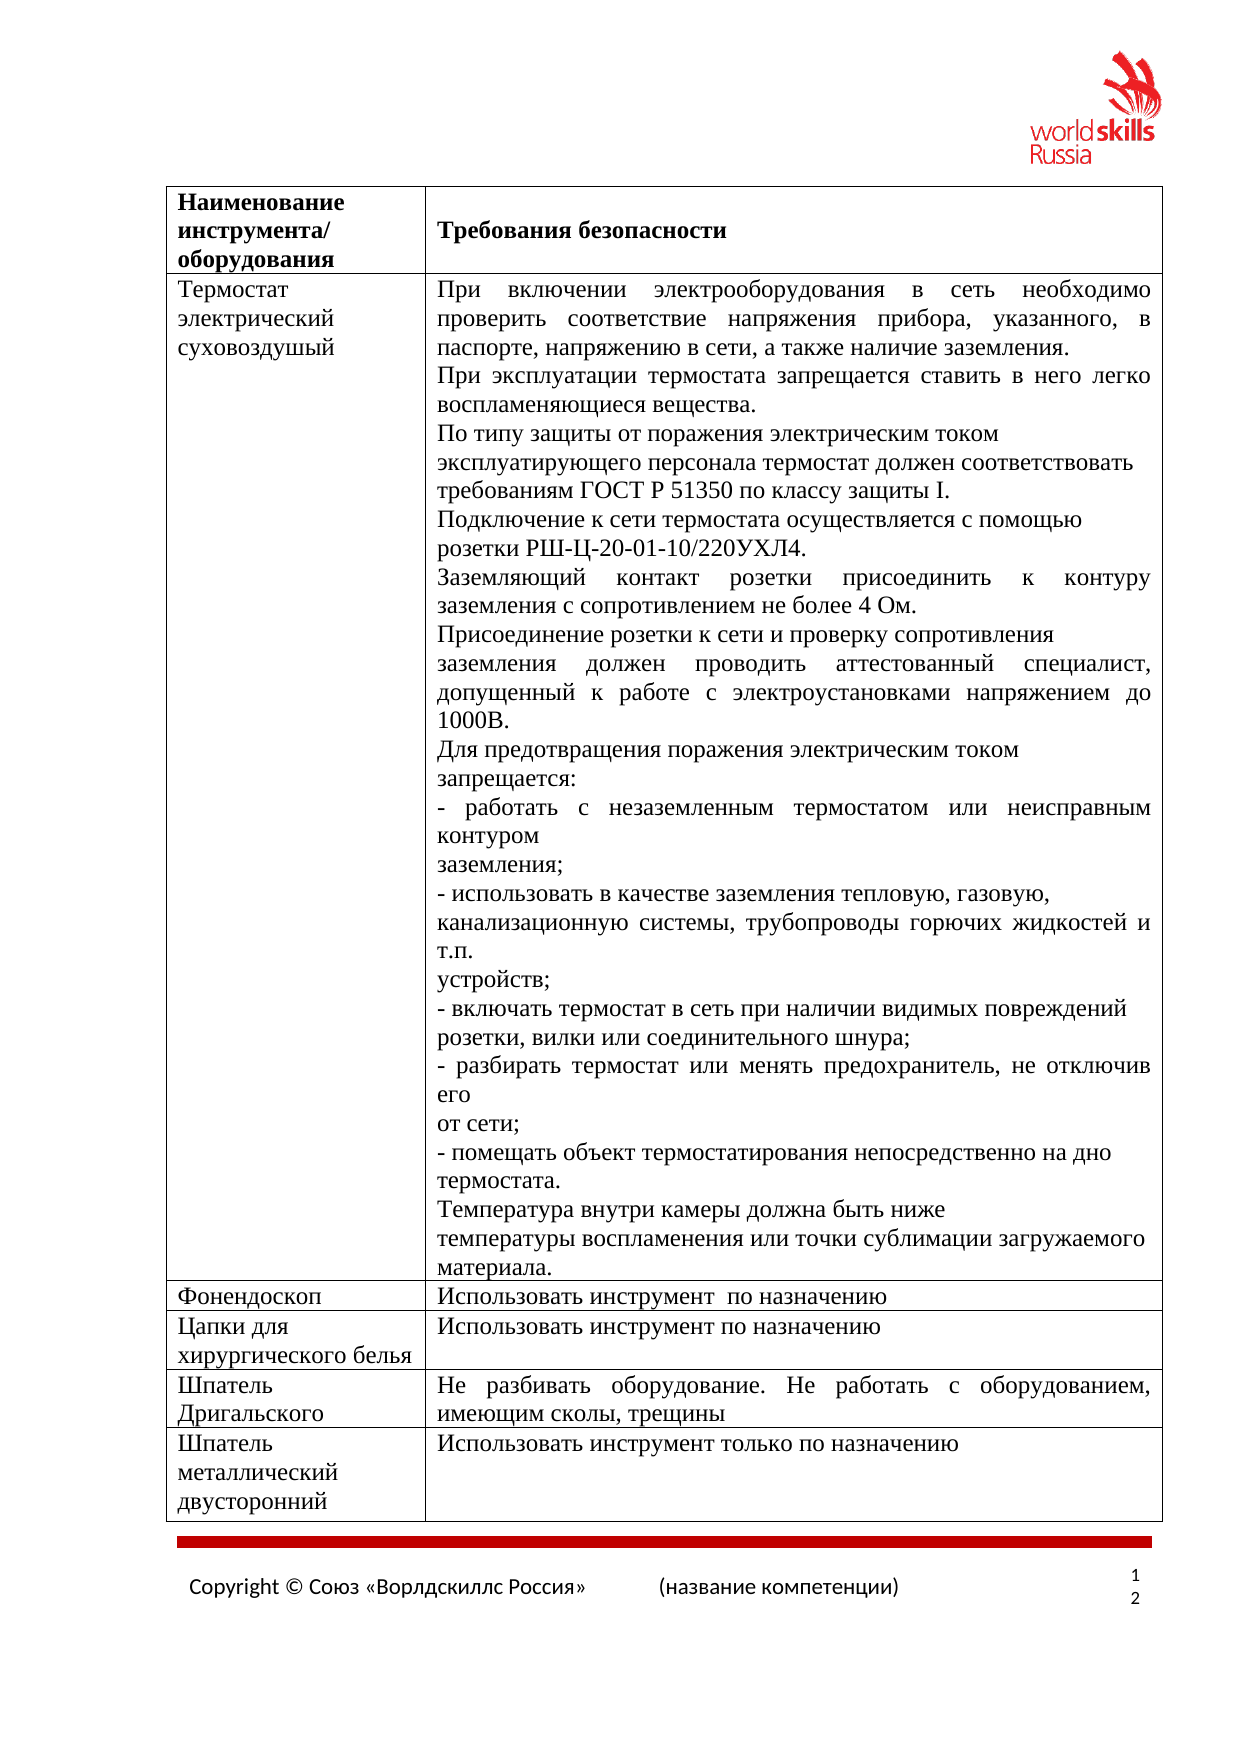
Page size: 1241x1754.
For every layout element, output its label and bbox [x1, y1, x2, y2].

picture [1030, 50, 1187, 164]
